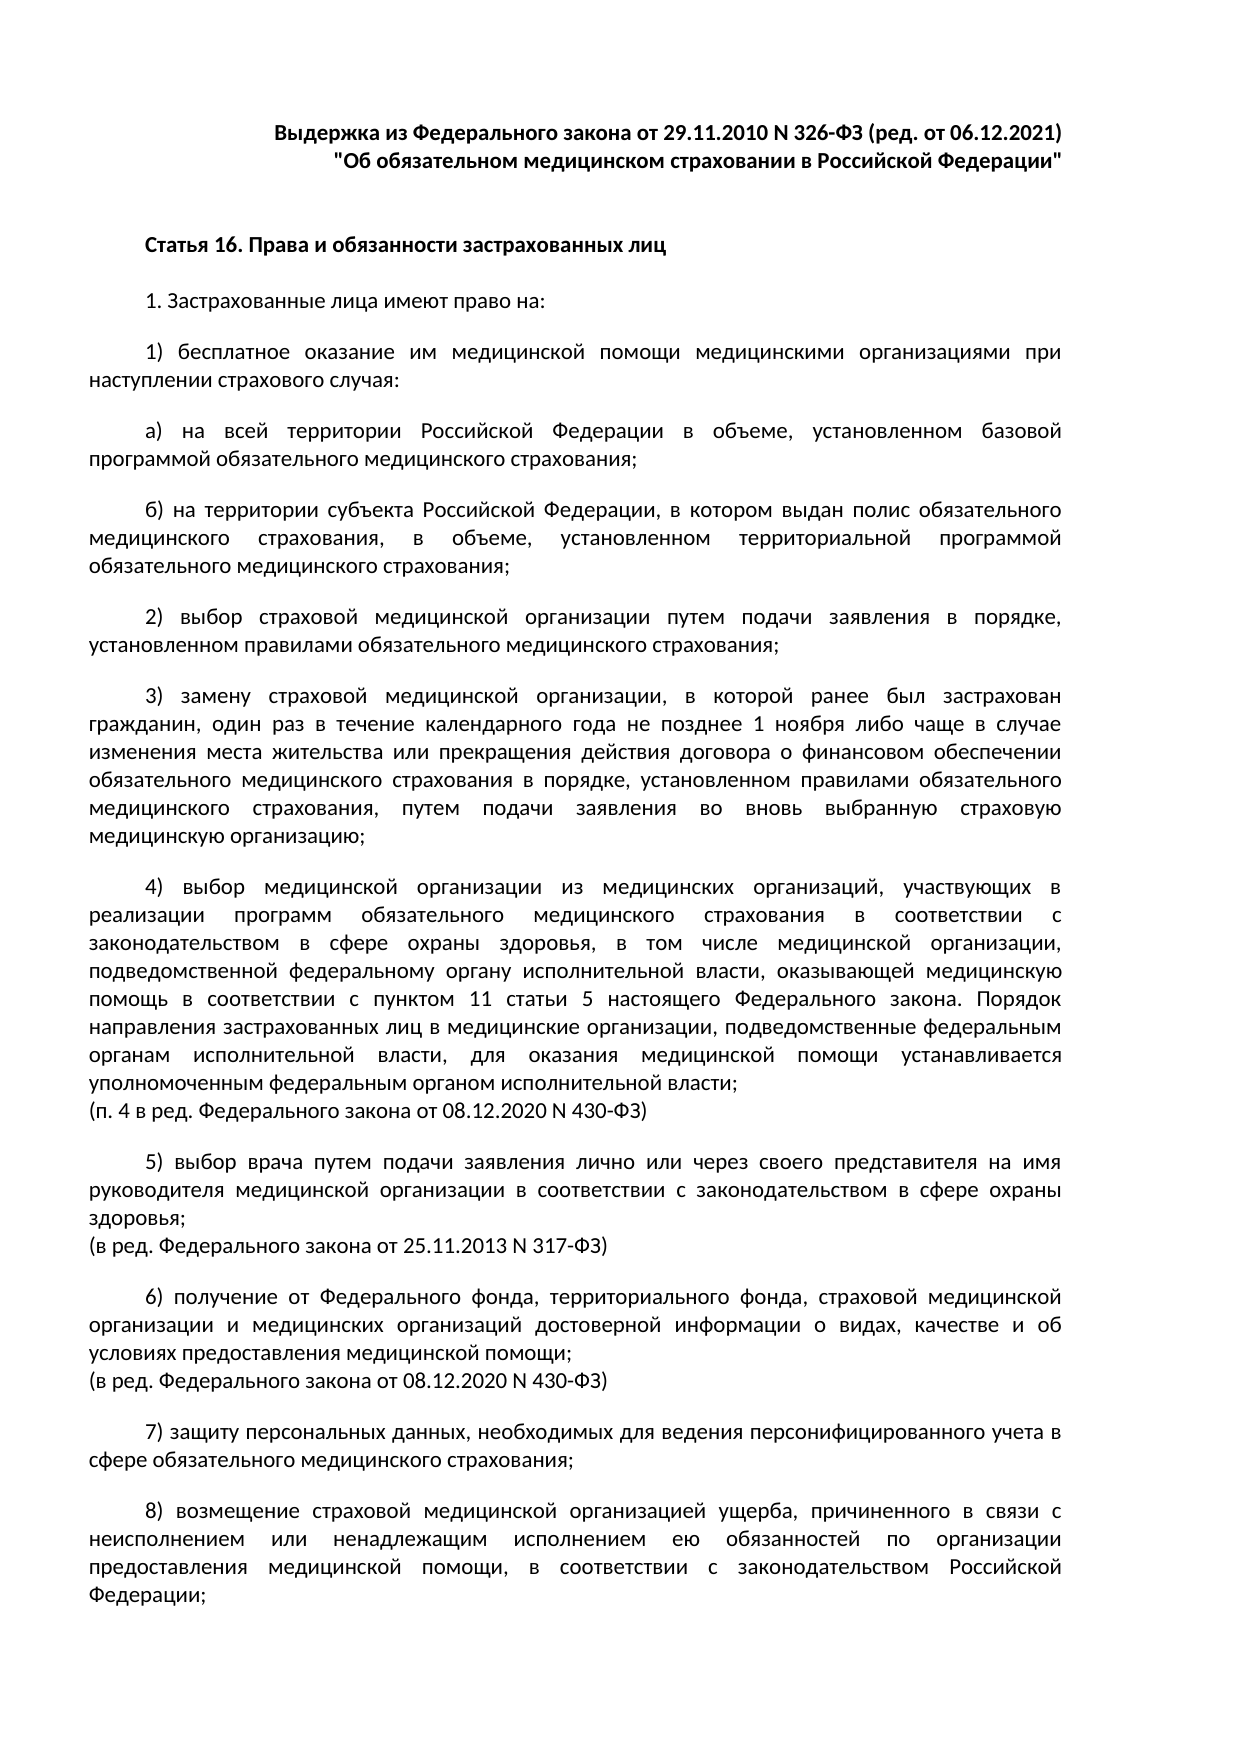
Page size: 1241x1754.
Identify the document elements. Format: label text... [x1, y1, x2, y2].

text 7) защиту персональных данных, необходимых для ведения персонифицированного учета в сфере обязательного медицинского страхования; [88, 1417, 1063, 1473]
text Выдержка из Федерального закона от 29.11.2010 N 326-ФЗ (ред. от 06.12.2021) [88, 118, 1063, 146]
text Статья 16. Права и обязанности застрахованных лиц [88, 230, 1063, 258]
text б) на территории субъекта Российской Федерации, в котором выдан полис обязательного медицинского страхования, в объеме, установленном территориальной программой обязательного медицинского страхования; [88, 495, 1063, 579]
text (п. 4 в ред. Федерального закона от 08.12.2020 N 430-ФЗ) [88, 1096, 1063, 1124]
text 8) возмещение страховой медицинской организацией ущерба, причиненного в связи с неисполнением или ненадлежащим исполнением ею обязанностей по организации предоставления медицинской помощи, в соответствии с законодательством Российской Федерации; [88, 1496, 1063, 1608]
text 5) выбор врача путем подачи заявления лично или через своего представителя на имя руководителя медицинской организации в соответствии с законодательством в сфере охраны здоровья; [88, 1147, 1063, 1231]
text 1) бесплатное оказание им медицинской помощи медицинскими организациями при наступлении страхового случая: [88, 337, 1063, 393]
text "Об обязательном медицинском страховании в Российской Федерации" [88, 146, 1063, 174]
text 4) выбор медицинской организации из медицинских организаций, участвующих в реализации программ обязательного медицинского страхования в соответствии с законодательством в сфере охраны здоровья, в том числе медицинской организации, подведомственной федеральному органу исполнительной власти, оказывающей медицинскую помощь в соответствии с пунктом 11 статьи 5 настоящего Федерального закона. Порядок направления застрахованных лиц в медицинские организации, подведомственные федеральным органам исполнительной власти, для оказания медицинской помощи устанавливается уполномоченным федеральным органом исполнительной власти; [88, 872, 1063, 1096]
text 3) замену страховой медицинской организации, в которой ранее был застрахован гражданин, один раз в течение календарного года не позднее 1 ноября либо чаще в случае изменения места жительства или прекращения действия договора о финансовом обеспечении обязательного медицинского страхования в порядке, установленном правилами обязательного медицинского страхования, путем подачи заявления во вновь выбранную страховую медицинскую организацию; [88, 681, 1063, 849]
text а) на всей территории Российской Федерации в объеме, установленном базовой программой обязательного медицинского страхования; [88, 416, 1063, 472]
text 2) выбор страховой медицинской организации путем подачи заявления в порядке, установленном правилами обязательного медицинского страхования; [88, 602, 1063, 658]
text 1. Застрахованные лица имеют право на: [88, 286, 1063, 314]
text (в ред. Федерального закона от 25.11.2013 N 317-ФЗ) [88, 1231, 1063, 1259]
text (в ред. Федерального закона от 08.12.2020 N 430-ФЗ) [88, 1366, 1063, 1394]
text 6) получение от Федерального фонда, территориального фонда, страховой медицинской организации и медицинских организаций достоверной информации о видах, качестве и об условиях предоставления медицинской помощи; [88, 1282, 1063, 1366]
